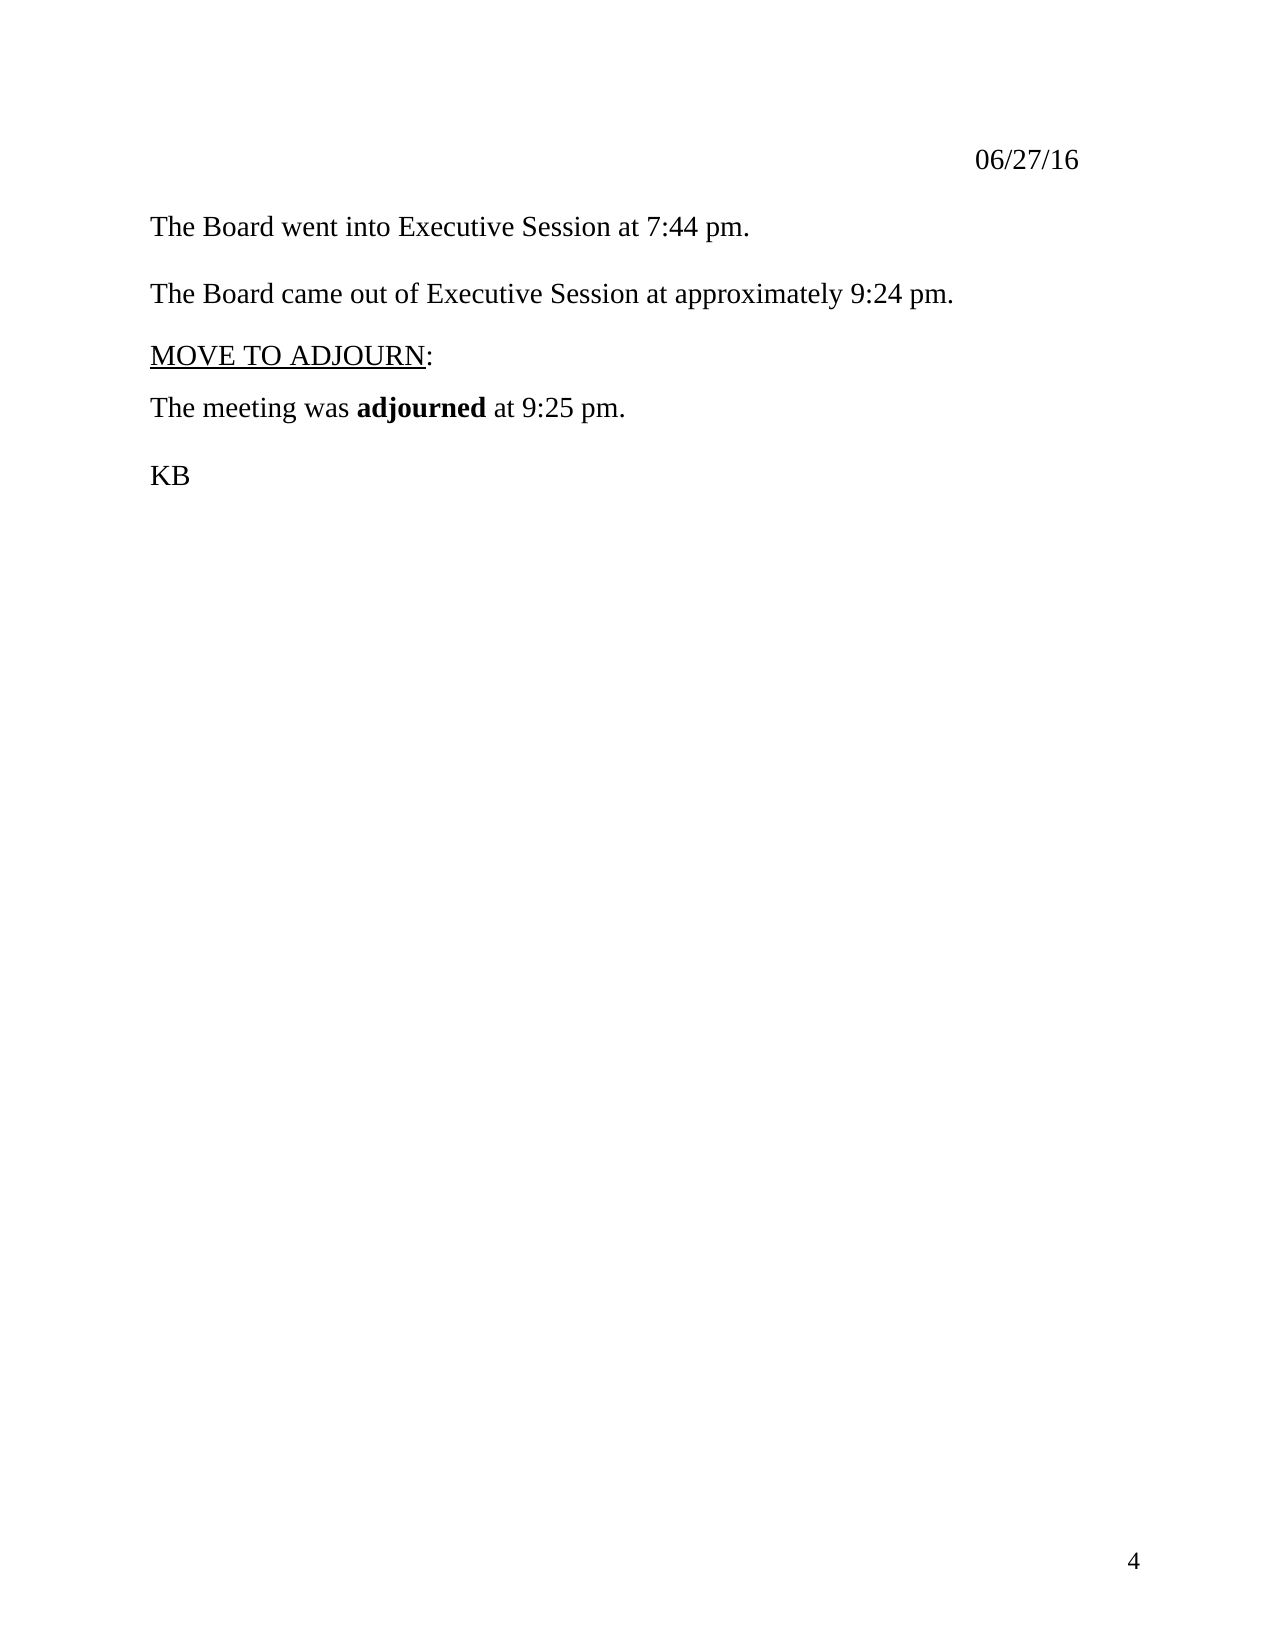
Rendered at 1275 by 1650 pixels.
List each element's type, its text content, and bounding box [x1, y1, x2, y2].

text The meeting was adjourned at 9:25 pm. [150, 391, 1140, 424]
text The Board came out of Executive Session at approximately 9:24 pm. [150, 276, 1140, 310]
text MOVE TO ADJOURN: [150, 338, 1140, 371]
text 06/27/16 [900, 142, 1140, 176]
text The Board went into Executive Session at 7:44 pm. [150, 209, 1140, 243]
text KB [150, 458, 1140, 491]
